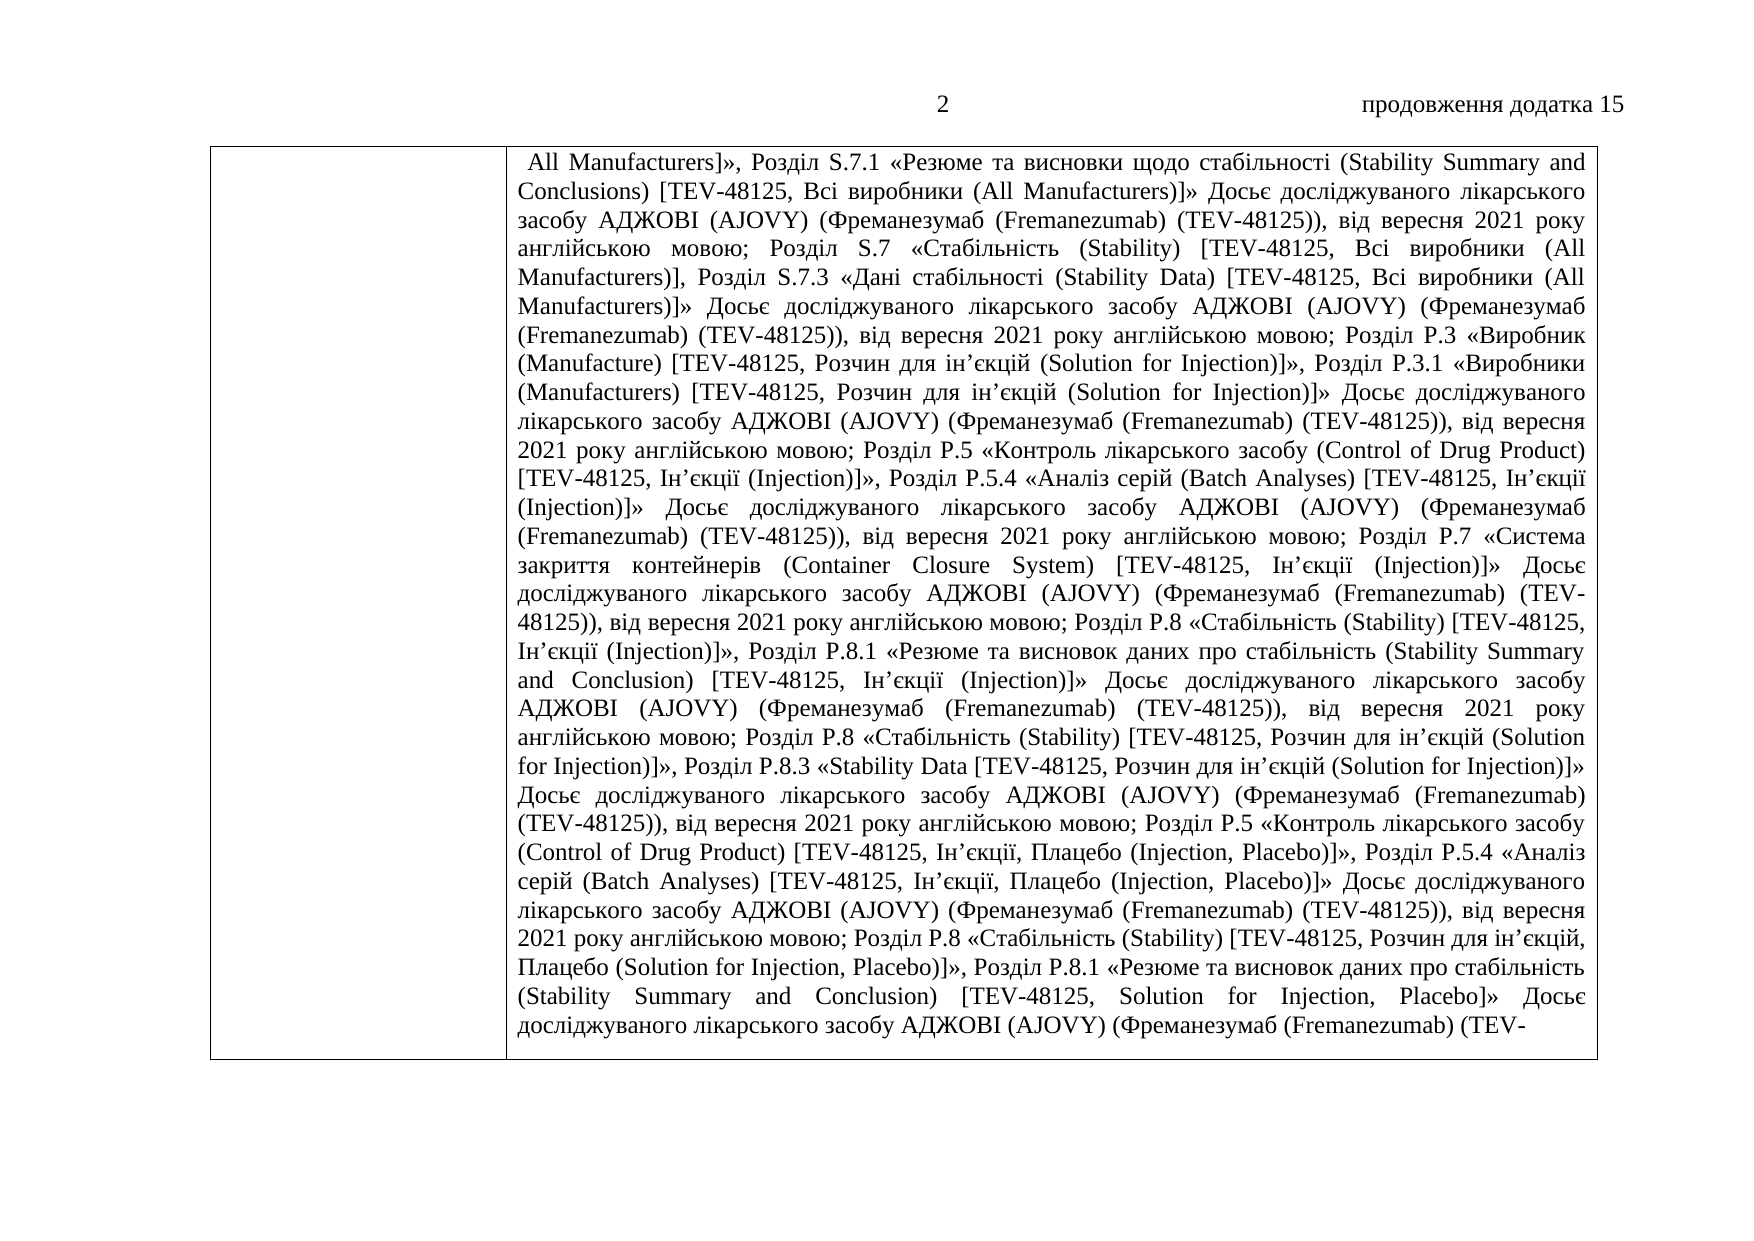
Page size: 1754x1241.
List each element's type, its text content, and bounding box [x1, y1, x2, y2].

text 2 продовження додатка 15 [222, 89, 1624, 117]
table_header All Manufacturers]», Розділ S.7.1 «Резюме та висновки щодо стабільності (Stability Summary and Conclusions) [TEV-48125, Всі виробники (All Manufacturers)]» Досьє досліджуваного лікарського засобу АДЖОВІ (AJOVY) (Фреманезумаб (Fremanezumab) (TEV-48125)), від вересня 2021 року англійською мовою; Розділ S.7 «Стабільність (Stability) [TEV-48125, Всі виробники (All Manufacturers)], Розділ S.7.3 «Дані стабільності (Stability Data) [TEV-48125, Всі виробники (All Manufacturers)]» Досьє досліджуваного лікарського засобу АДЖОВІ (AJOVY) (Фреманезумаб (Fremanezumab) (TEV-48125)), від вересня 2021 року англійською мовою; Розділ P.3 «Виробник (Manufacture) [TEV-48125, Розчин для ін’єкцій (Solution for Injection)]», Розділ P.3.1 «Виробники (Manufacturers) [TEV-48125, Розчин для ін’єкцій (Solution for Injection)]» Досьє досліджуваного лікарського засобу АДЖОВІ (AJOVY) (Фреманезумаб (Fremanezumab) (TEV-48125)), від вересня 2021 року англійською мовою; Розділ P.5 «Контроль лікарського засобу (Control of Drug Product) [TEV-48125, Ін’єкції (Injection)]», Розділ P.5.4 «Аналіз серій (Batch Analyses) [TEV-48125, Ін’єкції (Injection)]» Досьє досліджуваного лікарського засобу АДЖОВІ (AJOVY) (Фреманезумаб (Fremanezumab) (TEV-48125)), від вересня 2021 року англійською мовою; Розділ P.7 «Система закриття контейнерів (Container Closure System) [TEV-48125, Ін’єкції (Injection)]» Досьє досліджуваного лікарського засобу АДЖОВІ (AJOVY) (Фреманезумаб (Fremanezumab) (TEV-48125)), від вересня 2021 року англійською мовою; Розділ P.8 «Стабільність (Stability) [TEV-48125, Ін’єкції (Injection)]», Розділ P.8.1 «Резюме та висновок даних про стабільність (Stability Summary and Conclusion) [TEV-48125, Ін’єкції (Injection)]» Досьє досліджуваного лікарського засобу АДЖОВІ (AJOVY) (Фреманезумаб (Fremanezumab) (TEV-48125)), від вересня 2021 року англійською мовою; Розділ P.8 «Стабільність (Stability) [TEV-48125, Розчин для ін’єкцій (Solution for Injection)]», Розділ P.8.3 «Stability Data [TEV-48125, Розчин для ін’єкцій (Solution for Injection)]» Досьє досліджуваного лікарського засобу АДЖОВІ (AJOVY) (Фреманезумаб (Fremanezumab) (TEV-48125)), від вересня 2021 року англійською мовою; Розділ P.5 «Контроль лікарського засобу (Control of Drug Product) [TEV-48125, Ін’єкції, Плацебо (Injection, Placebo)]», Розділ P.5.4 «Аналіз серій (Batch Analyses) [TEV-48125, Ін’єкції, Плацебо (Injection, Placebo)]» Досьє досліджуваного лікарського засобу АДЖОВІ (AJOVY) (Фреманезумаб (Fremanezumab) (TEV-48125)), від вересня 2021 року англійською мовою; Розділ P.8 «Стабільність (Stability) [TEV-48125, Розчин для ін’єкцій, Плацебо (Solution for Injection, Placebo)]», Розділ P.8.1 «Резюме та висновок даних про стабільність (Stability Summary and Conclusion) [TEV-48125, Solution for Injection, Placebo]» Досьє досліджуваного лікарського засобу АДЖОВІ (AJOVY) (Фреманезумаб (Fremanezumab) (TEV- [507, 147, 1597, 1059]
table_header [211, 147, 506, 1059]
